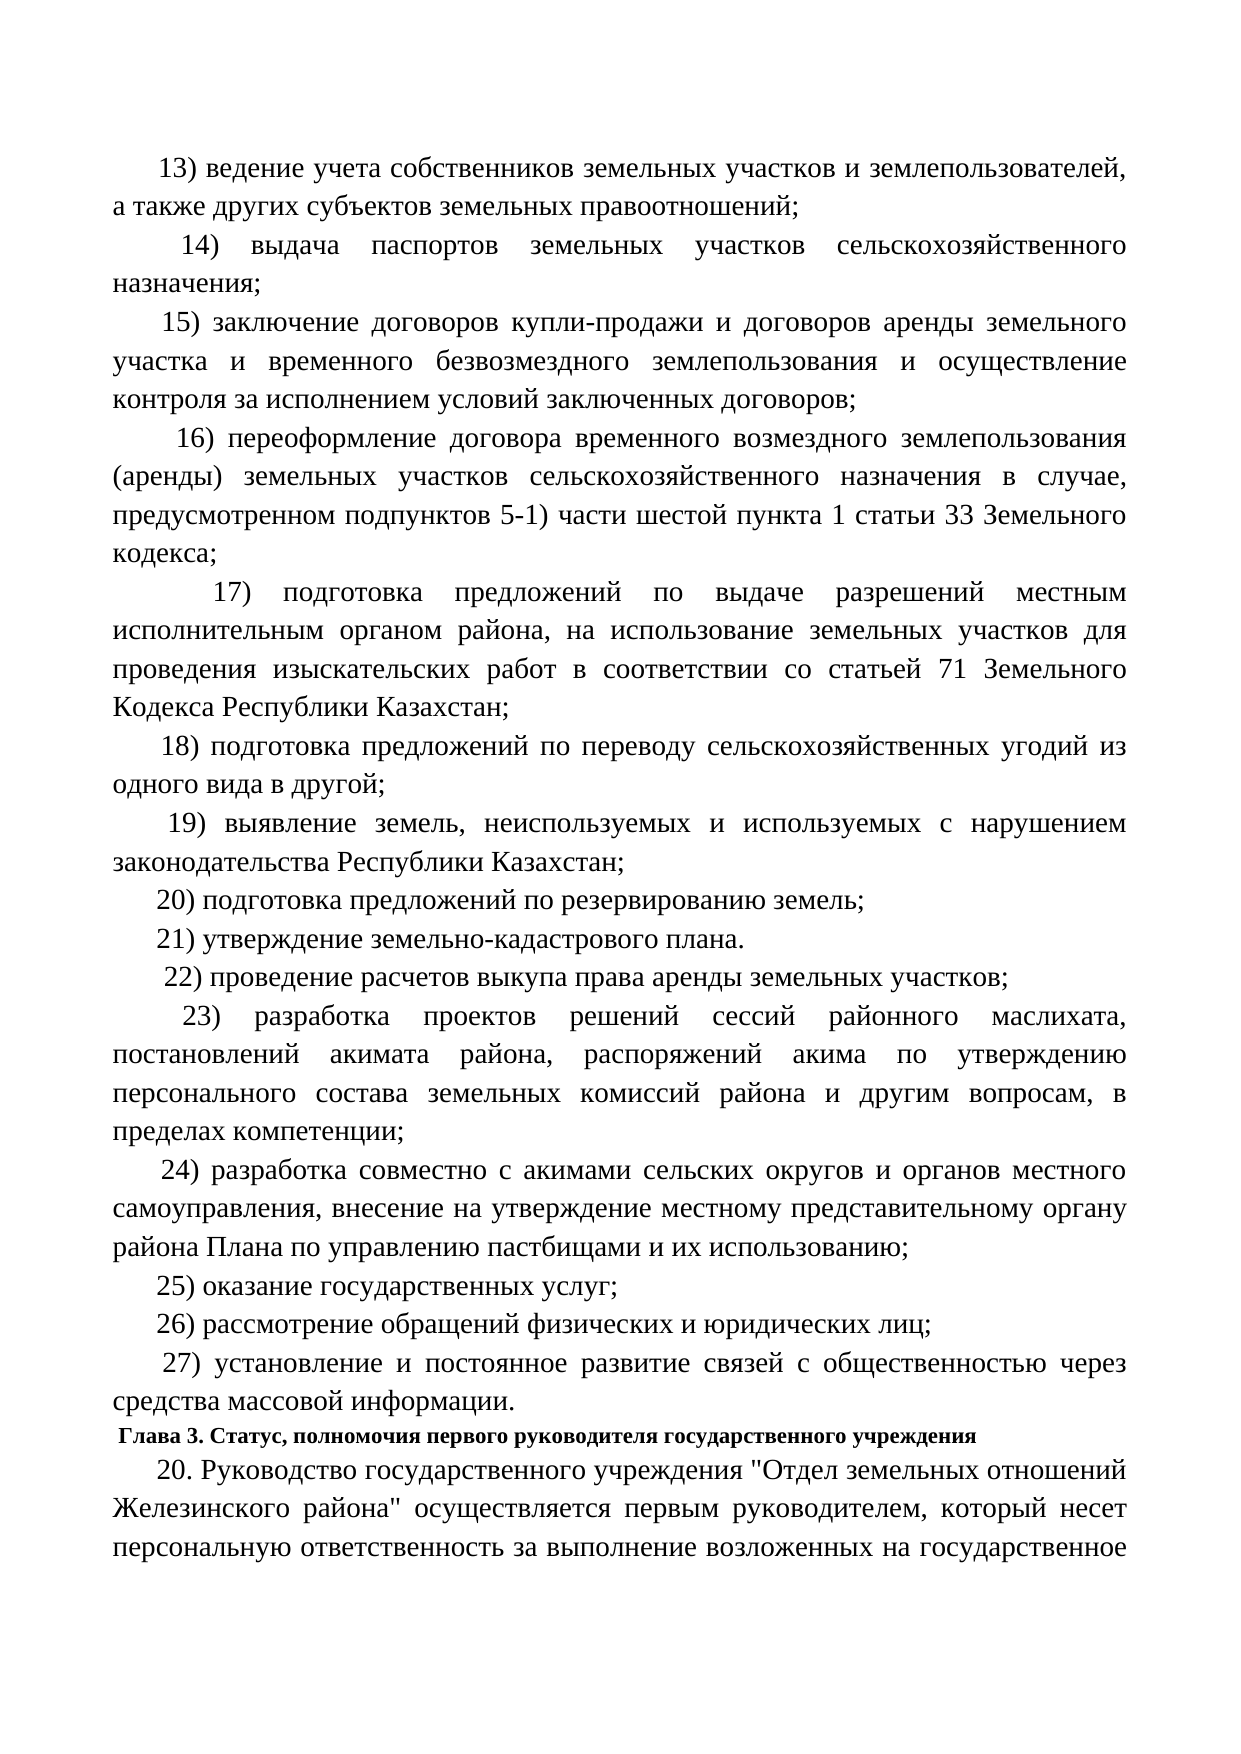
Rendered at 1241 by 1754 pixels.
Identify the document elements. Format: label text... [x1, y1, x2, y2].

text 15) заключение договоров купли-продажи и договоров аренды земельного участка и временного безвозмездного землепользования и осуществление контроля за исполнением условий заключенных договоров; [112, 304, 1128, 415]
text 27) установление и постоянное развитие связей с общественностью через средства массовой информации. [112, 1345, 1128, 1417]
text 26) рассмотрение обращений физических и юридических лиц; [112, 1306, 1128, 1340]
text 20) подготовка предложений по резервированию земель; [112, 882, 1128, 916]
text 14) выдача паспортов земельных участков сельскохозяйственного назначения; [112, 227, 1128, 299]
text 25) оказание государственных услуг; [112, 1268, 1128, 1301]
text 19) выявление земель, неиспользуемых и используемых с нарушением законодательства Республики Казахстан; [112, 805, 1128, 877]
text 23) разработка проектов решений сессий районного маслихата, постановлений акимата района, распоряжений акима по утверждению персонального состава земельных комиссий района и другим вопросам, в пределах компетенции; [112, 998, 1128, 1147]
text 21) утверждение земельно-кадастрового плана. [112, 921, 1128, 954]
text 17) подготовка предложений по выдаче разрешений местным исполнительным органом района, на использование земельных участков для проведения изыскательских работ в соответствии со статьей 71 Земельного Кодекса Республики Казахстан; [112, 574, 1128, 723]
text 18) подготовка предложений по переводу сельскохозяйственных угодий из одного вида в другой; [112, 728, 1128, 800]
text 16) переоформление договора временного возмездного землепользования (аренды) земельных участков сельскохозяйственного назначения в случае, предусмотренном подпунктов 5-1) части шестой пункта 1 статьи 33 Земельного кодекса; [112, 420, 1128, 569]
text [112, 1452, 1128, 1563]
text 13) ведение учета собственников земельных участков и землепользователей, а также других субъектов земельных правоотношений; [112, 150, 1128, 222]
text 24) разработка совместно с акимами сельских округов и органов местного самоуправления, внесение на утверждение местному представительному органу района Плана по управлению пастбищами и их использованию; [112, 1152, 1128, 1263]
text Глава 3. Статус, полномочия первого руководителя государственного учреждения [112, 1422, 1128, 1448]
text 22) проведение расчетов выкупа права аренды земельных участков; [112, 959, 1128, 993]
